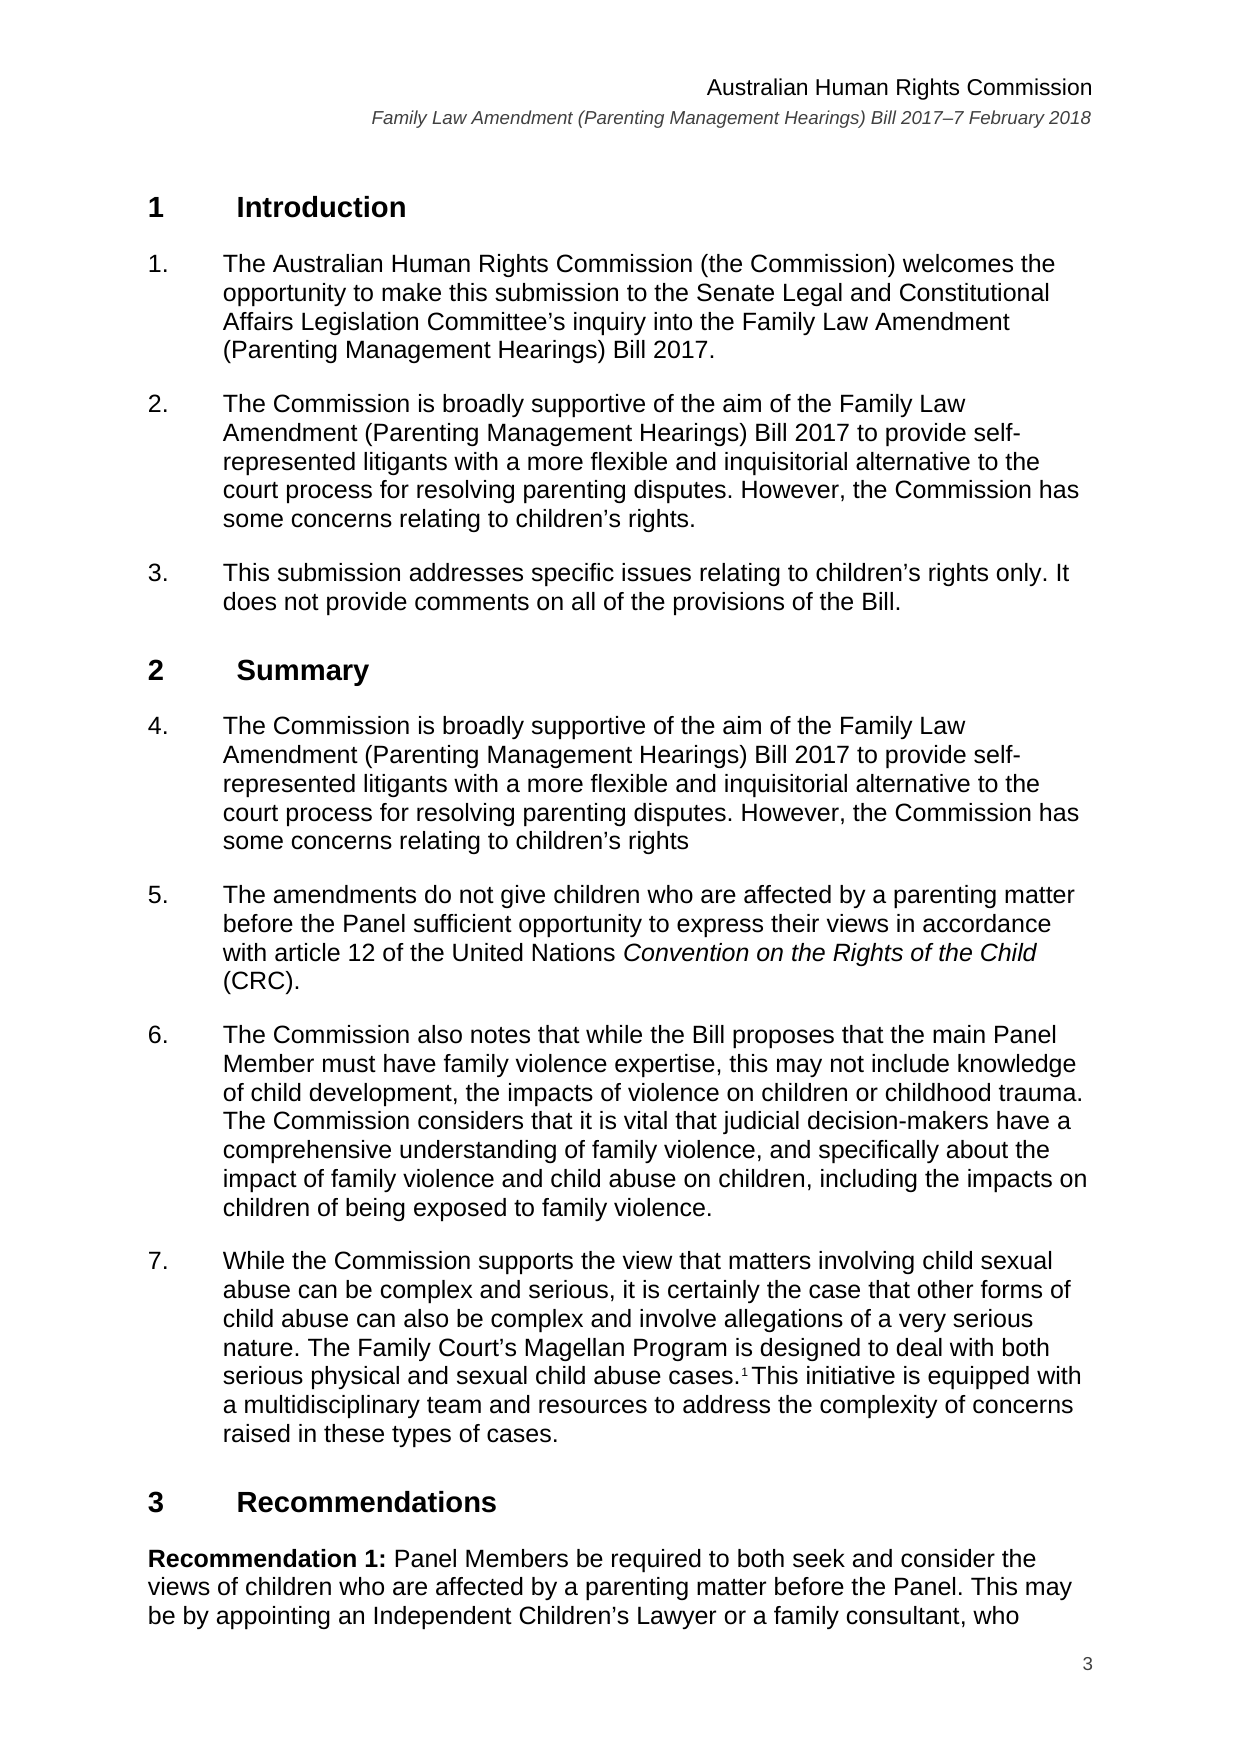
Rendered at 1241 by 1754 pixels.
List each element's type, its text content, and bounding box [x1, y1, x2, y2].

list The Australian Human Rights Commission (the Commission) welcomes the opportunity to make this submission to the Senate Legal and Constitutional Affairs Legislation Committee’s inquiry into the Family Law Amendment (Parenting Management Hearings) Bill 2017. [148, 249, 1092, 364]
list The amendments do not give children who are affected by a parenting matter before the Panel sufficient opportunity to express their views in accordance with article 12 of the United Nations Convention on the Rights of the Child (CRC). [148, 880, 1092, 995]
list The Commission also notes that while the Bill proposes that the main Panel Member must have family violence expertise, this may not include knowledge of child development, the impacts of violence on children or childhood trauma. The Commission considers that it is vital that judicial decision-makers have a comprehensive understanding of family violence, and specifically about the impact of family violence and child abuse on children, including the impacts on children of being exposed to family violence. [148, 1020, 1092, 1221]
list This submission addresses specific issues relating to children’s rights only. It does not provide comments on all of the provisions of the Bill. [148, 558, 1092, 615]
subtitle Introduction [148, 191, 1092, 224]
list While the Commission supports the view that matters involving child sexual abuse can be complex and serious, it is certainly the case that other forms of child abuse can also be complex and involve allegations of a very serious nature. The Family Court’s Magellan Program is designed to deal with both serious physical and sexual child abuse cases. This initiative is equipped with a multidisciplinary team and resources to address the complexity of concerns raised in these types of cases. [148, 1246, 1092, 1448]
subtitle Recommendations [148, 1485, 1092, 1519]
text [148, 1544, 1092, 1630]
list The Commission is broadly supportive of the aim of the Family Law Amendment (Parenting Management Hearings) Bill 2017 to provide self-represented litigants with a more flexible and inquisitorial alternative to the court process for resolving parenting disputes. However, the Commission has some concerns relating to children’s rights [148, 711, 1092, 855]
subtitle Summary [148, 653, 1092, 686]
list The Commission is broadly supportive of the aim of the Family Law Amendment (Parenting Management Hearings) Bill 2017 to provide self-represented litigants with a more flexible and inquisitorial alternative to the court process for resolving parenting disputes. However, the Commission has some concerns relating to children’s rights. [148, 389, 1092, 533]
